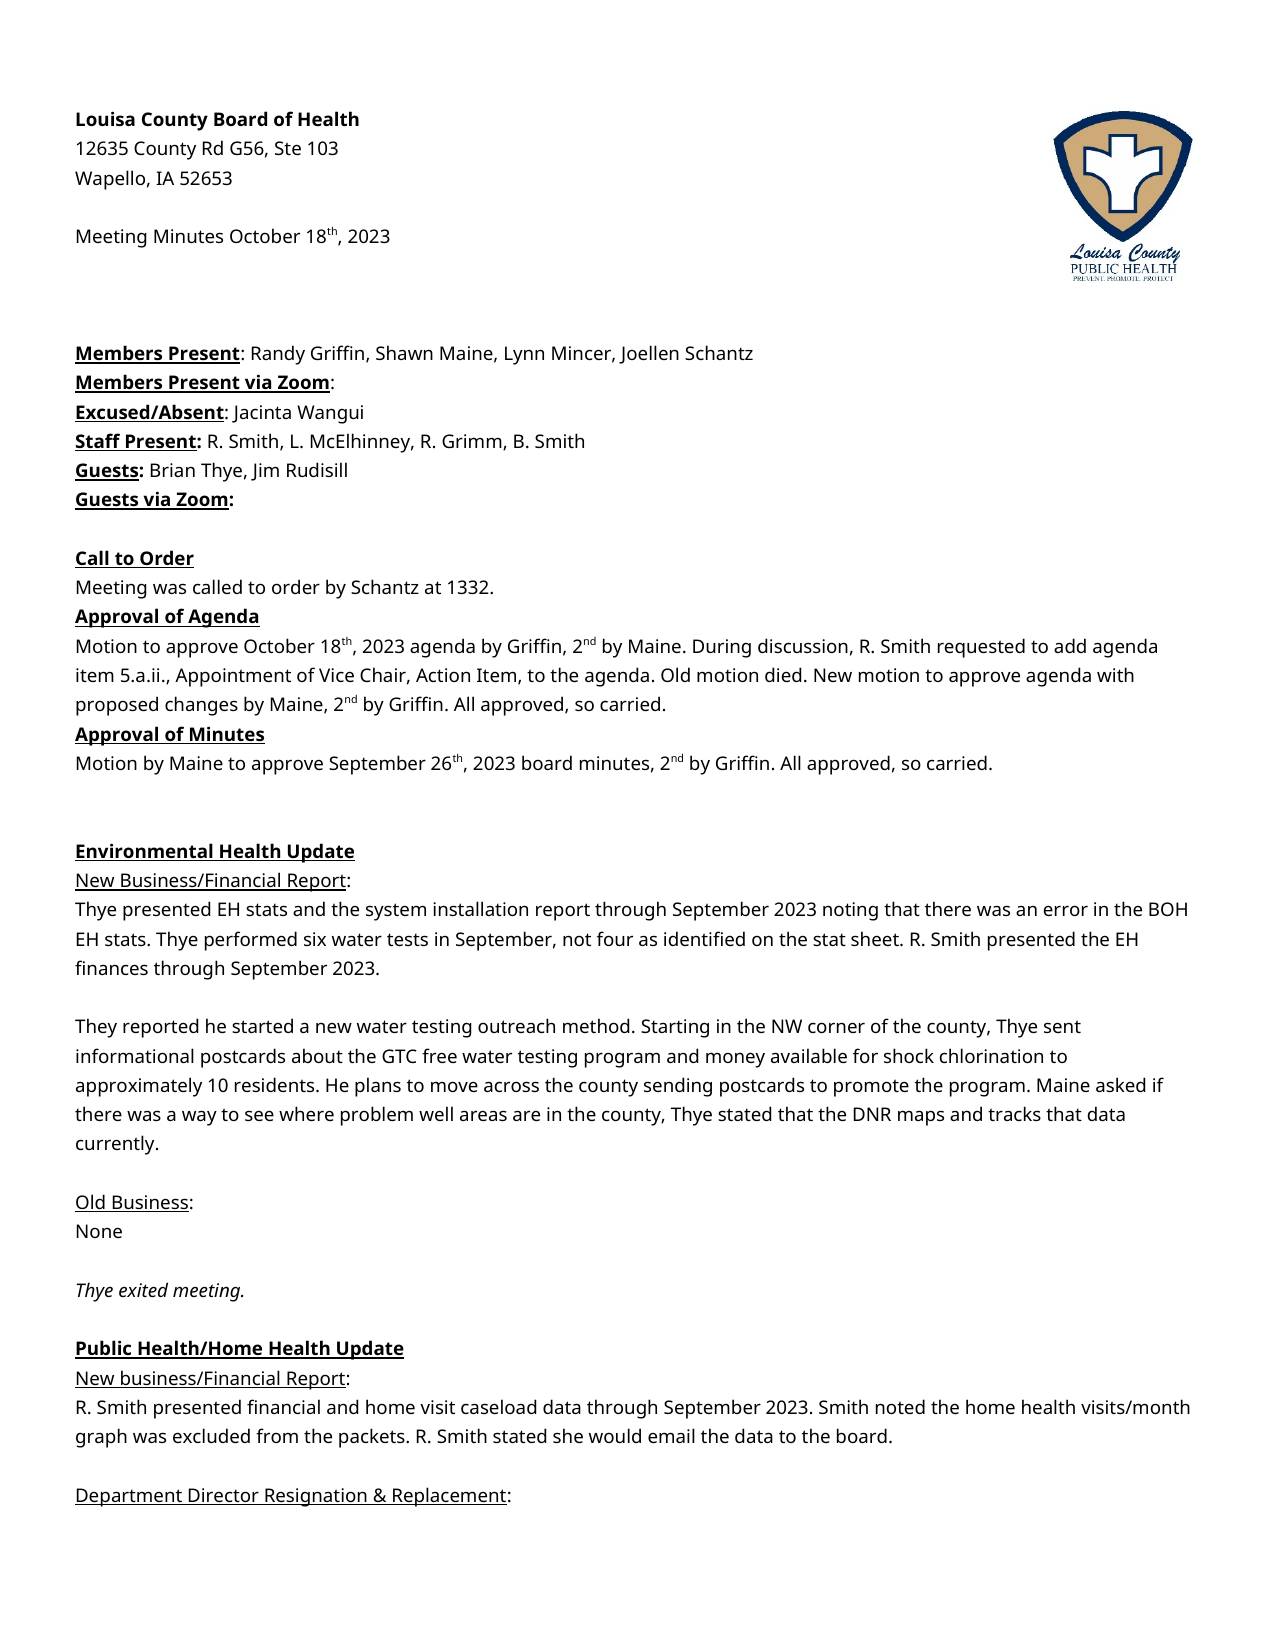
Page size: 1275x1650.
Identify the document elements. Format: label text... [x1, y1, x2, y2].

text Motion by Maine to approve September 26th, 2023 board minutes, 2nd by Griffin. All approved, so carried. [75, 750, 1200, 776]
text Department Director Resignation & Replacement: [75, 1482, 1200, 1507]
text Staff Present: R. Smith, L. McElhinney, R. Grimm, B. Smith [75, 428, 1200, 454]
text Old Business: [75, 1189, 1200, 1215]
text New Business/Financial Report: [75, 867, 1200, 893]
text 12635 County Rd G56, Ste 103 [75, 136, 1040, 161]
text Meeting Minutes October 18th, 2023 [75, 223, 1040, 249]
text Louisa County Board of Health [75, 106, 1040, 132]
text Wapello, IA 52653 [75, 165, 1040, 190]
text Approval of Agenda [75, 604, 1200, 629]
text Thye exited meeting. [75, 1277, 1200, 1303]
text Members Present via Zoom: [75, 370, 1200, 395]
text Motion to approve October 18th, 2023 agenda by Griffin, 2nd by Maine. During discussion, R. Smith requested to add agenda item 5.a.ii., Appointment of Vice Chair, Action Item, to the agenda. Old motion died. New motion to approve agenda with proposed changes by Maine, 2nd by Griffin. All approved, so carried. [75, 633, 1200, 717]
text New business/Financial Report: [75, 1365, 1200, 1390]
text Environmental Health Update [75, 838, 1200, 863]
text Excused/Absent: Jacinta Wangui [75, 399, 1200, 424]
text Thye presented EH stats and the system installation report through September 2023 noting that there was an error in the BOH EH stats. Thye performed six water tests in September, not four as identified on the stat sheet. R. Smith presented the EH finances through September 2023. [75, 897, 1200, 981]
text Meeting was called to order by Schantz at 1332. [75, 574, 1200, 600]
text R. Smith presented financial and home visit caseload data through September 2023. Smith noted the home health visits/month graph was excluded from the packets. R. Smith stated she would email the data to the board. [75, 1394, 1200, 1449]
text Guests: Brian Thye, Jim Rudisill [75, 457, 1200, 483]
text None [75, 1218, 1200, 1244]
text They reported he started a new water testing outreach method. Starting in the NW corner of the county, Thye sent informational postcards about the GTC free water testing program and money available for shock chlorination to approximately 10 residents. He plans to move across the county sending postcards to promote the program. Maine asked if there was a way to see where problem well areas are in the county, Thye stated that the DNR maps and tracks that data currently. [75, 1014, 1200, 1156]
picture [1040, 106, 1207, 294]
text Call to Order [75, 545, 1200, 571]
text Guests via Zoom: [75, 487, 1200, 512]
text Members Present: Randy Griffin, Shawn Maine, Lynn Mincer, Joellen Schantz [75, 340, 1200, 366]
text Approval of Minutes [75, 721, 1200, 746]
text Public Health/Home Health Update [75, 1336, 1200, 1361]
